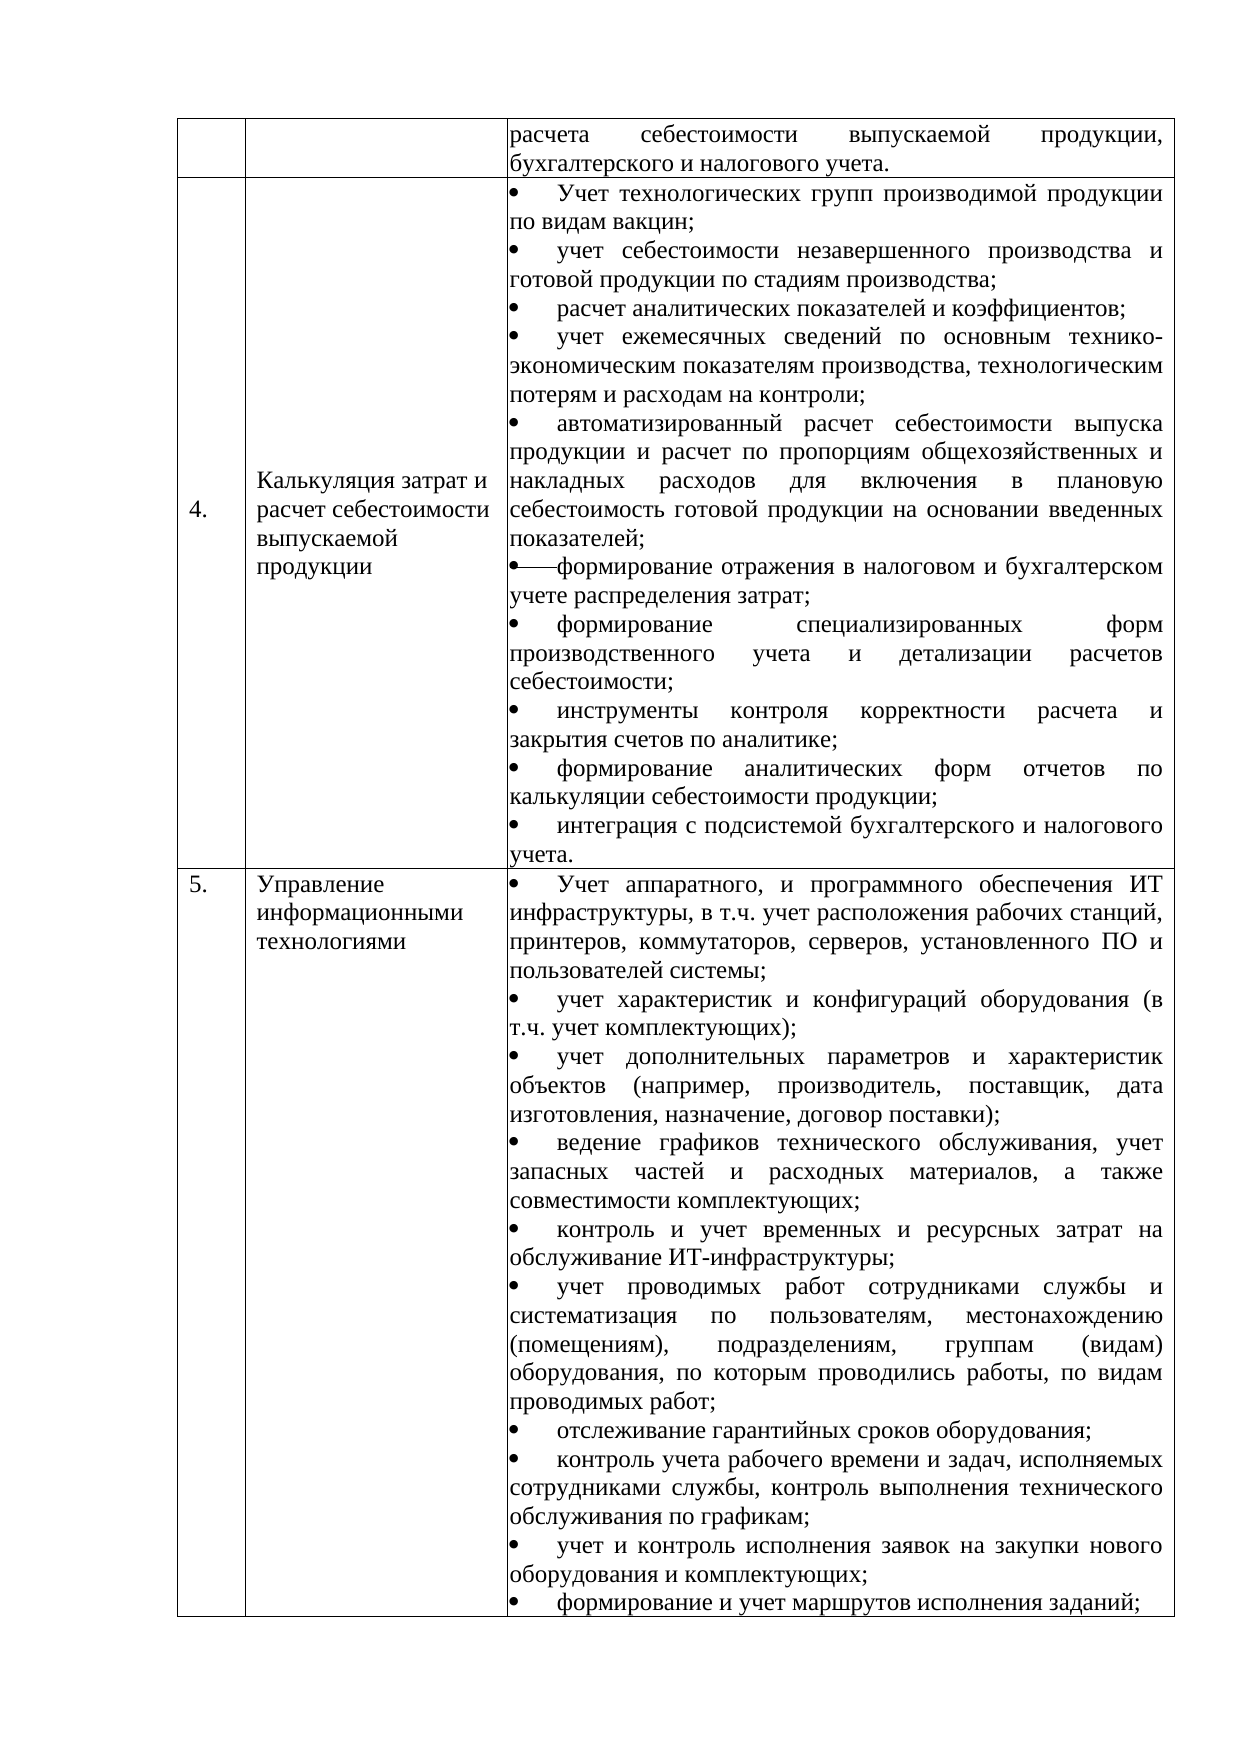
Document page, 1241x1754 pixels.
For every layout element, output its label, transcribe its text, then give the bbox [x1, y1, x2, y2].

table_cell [508, 119, 1174, 177]
table_cell [178, 178, 245, 868]
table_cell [246, 869, 507, 1616]
table_cell [178, 119, 245, 177]
table_cell [178, 869, 245, 1616]
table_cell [508, 869, 1174, 1616]
table_cell Учет технологических групп производимой продукции по видам вакцин; учет себестоимости незавершенного производства и готовой продукции по стадиям производства; расчет аналитических показателей и коэффициентов; учет ежемесячных сведений по основным технико-экономическим показателям производства, технологическим потерям и расходам на контроли; автоматизированный расчет себестоимости выпуска продукции и расчет по пропорциям общехозяйственных и накладных расходов для включения в плановую себестоимость готовой продукции на основании введенных показателей; формирование отражения в налоговом и бухгалтерском учете распределения затрат; формирование специализированных форм производственного учета и детализации расчетов себестоимости; инструменты контроля корректности расчета и закрытия счетов по аналитике; формирование аналитических форм отчетов по калькуляции себестоимости продукции; интеграция с подсистемой бухгалтерского и налогового учета. [508, 178, 1174, 868]
table_cell Калькуляция затрат и расчет себестоимости выпускаемой продукции [246, 178, 507, 868]
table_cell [246, 119, 507, 177]
